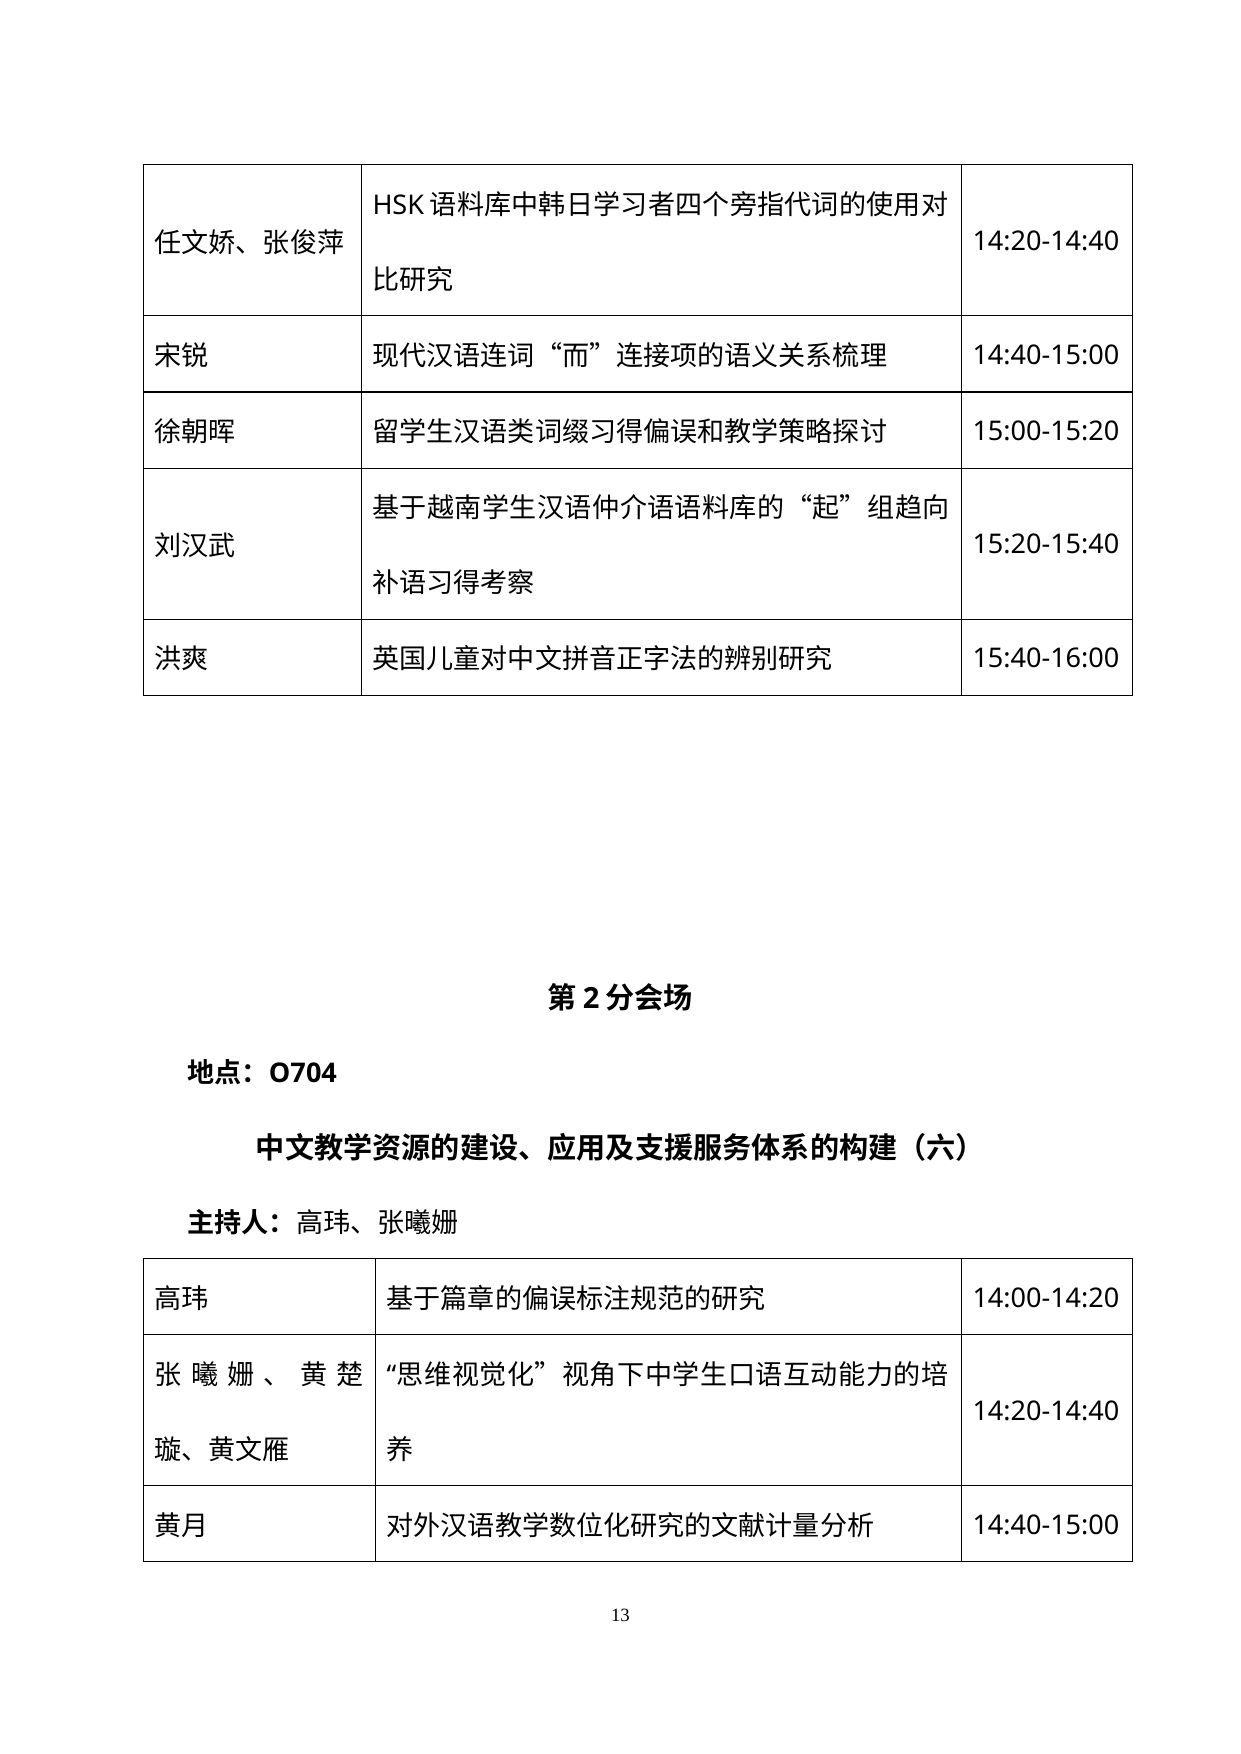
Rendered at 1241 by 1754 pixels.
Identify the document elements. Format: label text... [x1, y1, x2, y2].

table_cell 15:20-15:40 [962, 469, 1132, 618]
table_cell 15:00-15:20 [962, 393, 1132, 467]
text 地点：O704 [187, 1033, 1053, 1108]
table_cell 基于越南学生汉语仲介语语料库的“起”组趋向补语习得考察 [362, 469, 961, 618]
text 第2分会场 [187, 958, 1053, 1033]
table_cell 14:20-14:40 [962, 1335, 1132, 1485]
table_cell 任文娇、张俊萍 [144, 165, 361, 315]
text 主持人：高玮、张曦姗 [187, 1183, 1053, 1258]
table_cell 现代汉语连词“而”连接项的语义关系梳理 [362, 316, 961, 391]
table_cell 14:40-15:00 [962, 1486, 1132, 1561]
table_cell 张曦姗、黄楚璇、黄文雁 [144, 1335, 375, 1485]
table_cell HSK语料库中韩日学习者四个旁指代词的使用对比研究 [362, 165, 961, 315]
table_cell 14:40-15:00 [962, 316, 1132, 391]
table_header 基于篇章的偏误标注规范的研究 [376, 1259, 961, 1334]
table_cell 刘汉武 [144, 469, 361, 618]
table_cell 对外汉语教学数位化研究的文献计量分析 [376, 1486, 961, 1561]
table_cell 15:40-16:00 [962, 620, 1132, 694]
table_cell “思维视觉化”视角下中学生口语互动能力的培养 [376, 1335, 961, 1485]
table_cell 徐朝晖 [144, 393, 361, 467]
table_cell 洪爽 [144, 620, 361, 694]
table_cell 宋锐 [144, 316, 361, 391]
table_header 高玮 [144, 1259, 375, 1334]
table_cell 留学生汉语类词缀习得偏误和教学策略探讨 [362, 393, 961, 467]
text 中文教学资源的建设、应用及支援服务体系的构建（六） [187, 1108, 1053, 1183]
table_cell 14:20-14:40 [962, 165, 1132, 315]
table_cell 英国儿童对中文拼音正字法的辨别研究 [362, 620, 961, 694]
table_header 14:00-14:20 [962, 1259, 1132, 1334]
table_cell 黄月 [144, 1486, 375, 1561]
